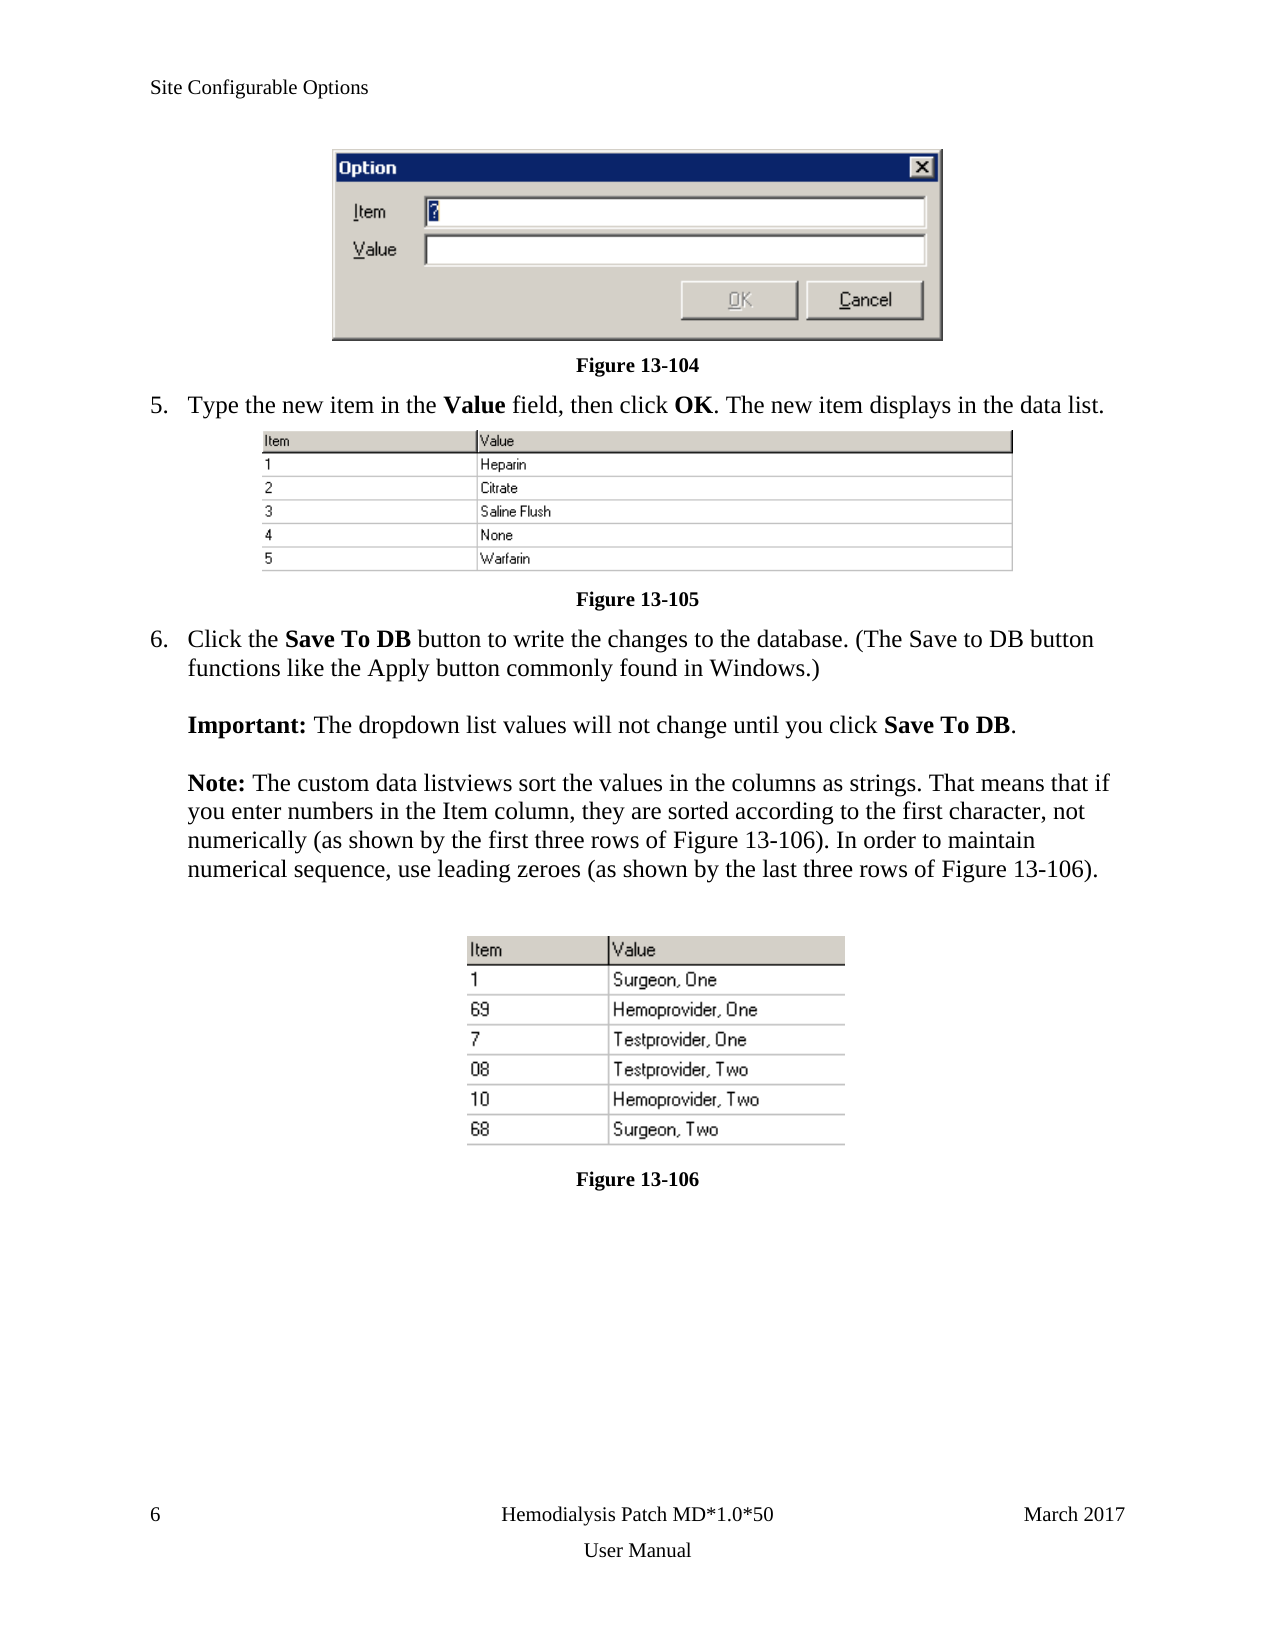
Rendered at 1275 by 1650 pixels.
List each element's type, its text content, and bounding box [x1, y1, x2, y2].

picture [467, 936, 845, 1155]
list Type the new item in the Value field, then click OK. The new item displays in the data list. [150, 390, 1125, 418]
picture [332, 149, 943, 341]
picture [262, 430, 1013, 575]
